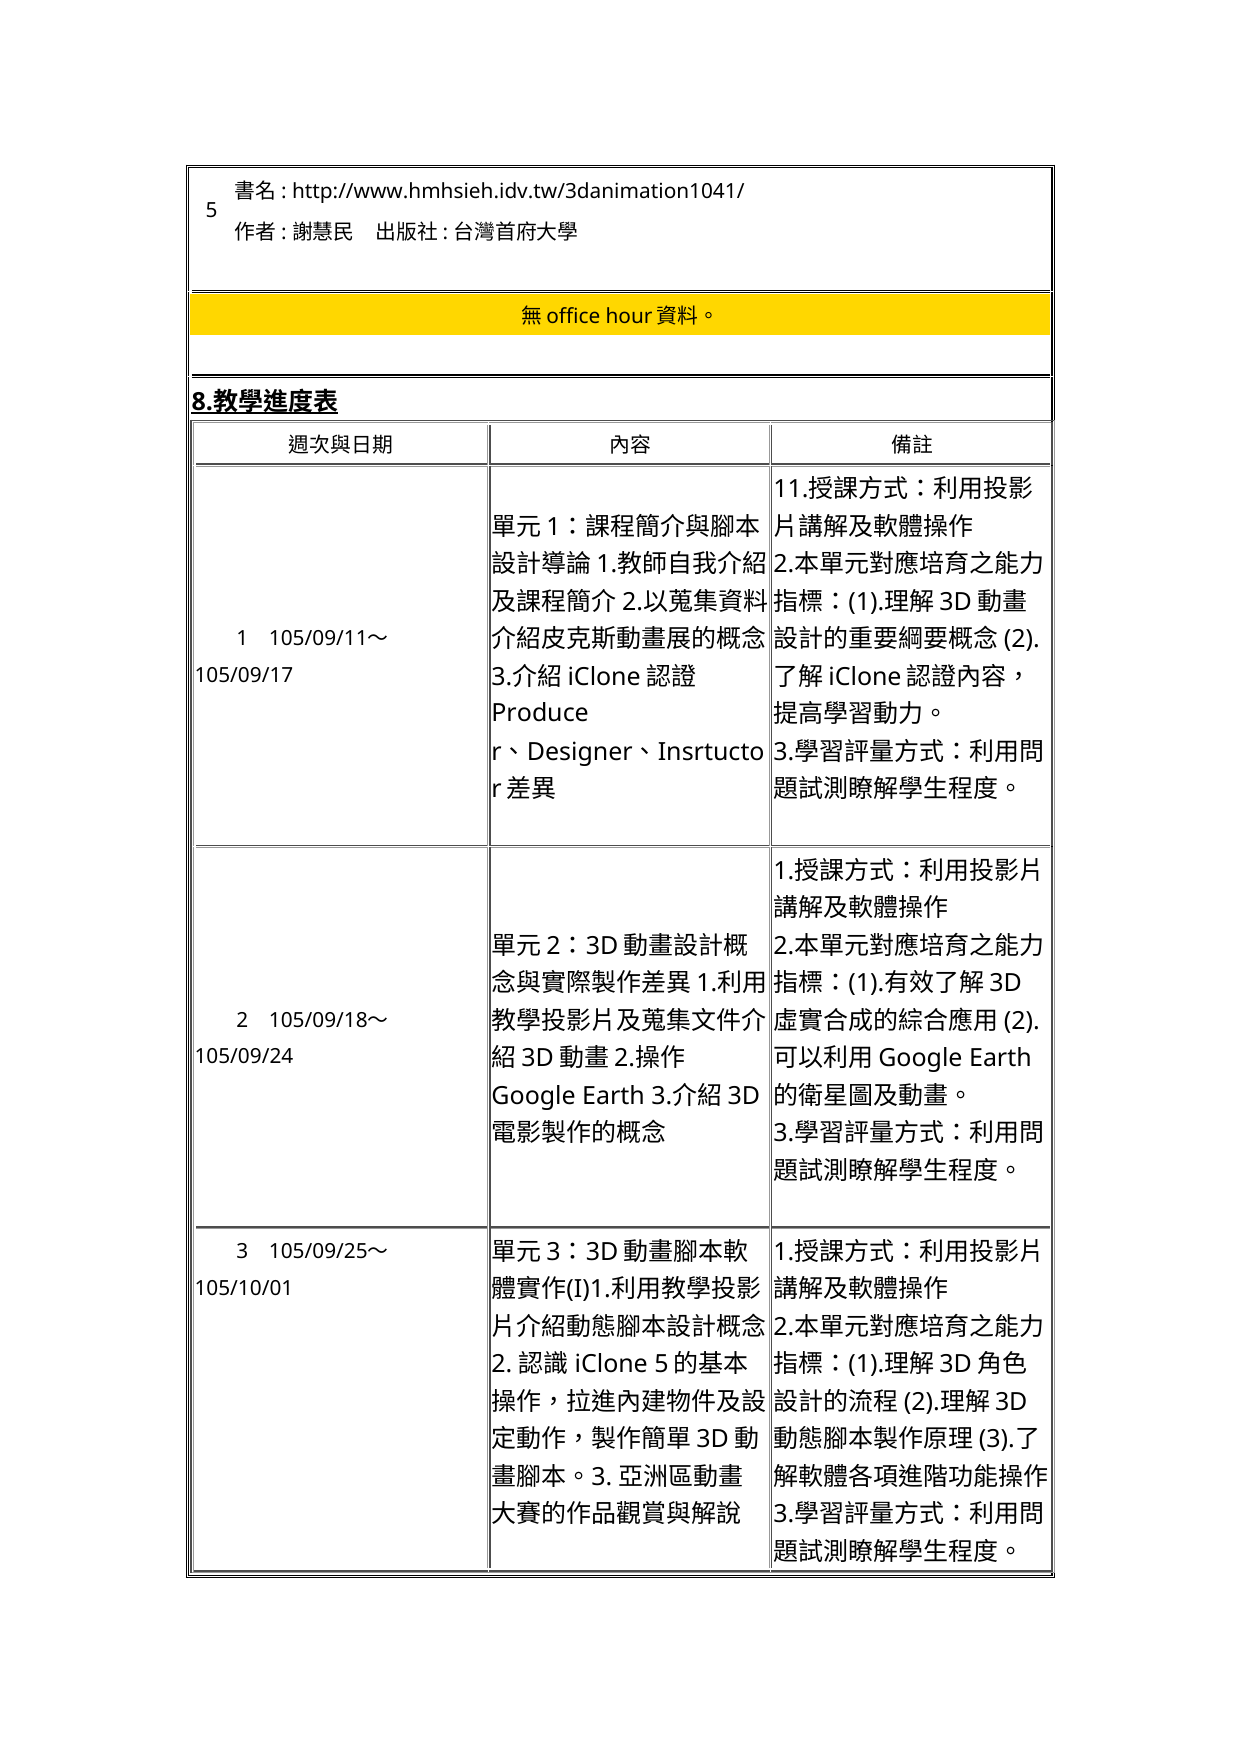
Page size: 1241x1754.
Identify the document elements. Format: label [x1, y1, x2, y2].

table_cell [189, 168, 1051, 289]
table_cell [189, 290, 1052, 374]
table_cell [189, 374, 1052, 1575]
